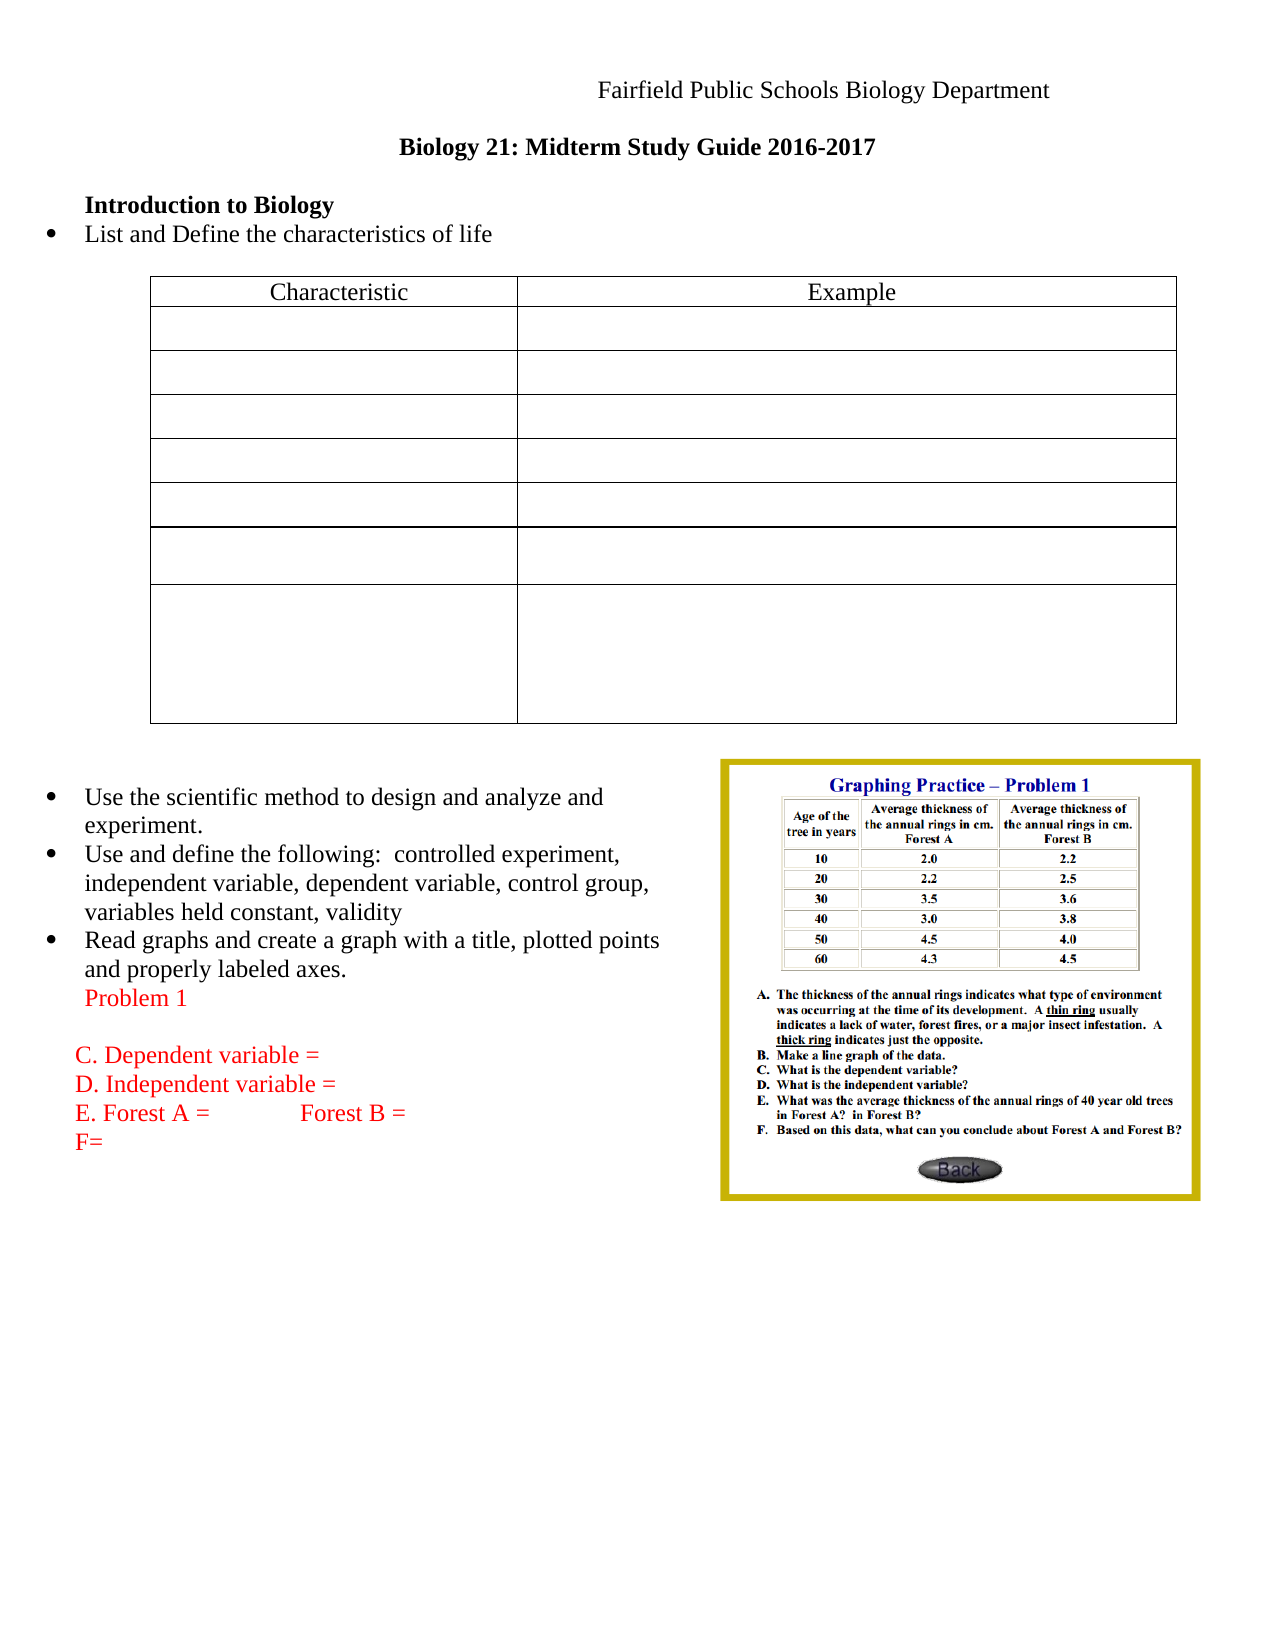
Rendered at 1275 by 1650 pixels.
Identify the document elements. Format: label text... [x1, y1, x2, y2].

text F= [75, 1127, 707, 1156]
table_cell [151, 395, 517, 438]
table_cell [518, 351, 1176, 394]
picture [707, 746, 1216, 1205]
table_cell [151, 528, 517, 584]
text E. Forest A = Forest B = [75, 1098, 707, 1127]
list List and Define the characteristics of life [47, 219, 1191, 247]
text D. Independent variable = [75, 1069, 707, 1098]
text Biology 21: Midterm Study Guide 2016-2017 [84, 132, 1191, 161]
table_header Example [518, 277, 1176, 306]
table_cell [151, 351, 517, 394]
table_cell [518, 307, 1176, 350]
table_cell [151, 585, 517, 723]
table_cell [518, 483, 1176, 526]
subtitle Introduction to Biology [84, 190, 1191, 219]
table_cell [518, 439, 1176, 482]
table_cell [518, 528, 1176, 584]
table_header Characteristic [151, 277, 517, 306]
table_cell [518, 395, 1176, 438]
list Use and define the following: controlled experiment, independent variable, dependent variable, control group, variables held constant, validity [47, 839, 707, 926]
table_cell [151, 483, 517, 526]
text Problem 1 [84, 983, 707, 1012]
list Read graphs and create a graph with a title, plotted points and properly labeled axes. [47, 926, 707, 983]
text C. Dependent variable = [75, 1041, 707, 1069]
list Use the scientific method to design and analyze and experiment. [47, 782, 707, 839]
table_cell [151, 439, 517, 482]
table_cell [151, 307, 517, 350]
table_cell [518, 585, 1176, 723]
